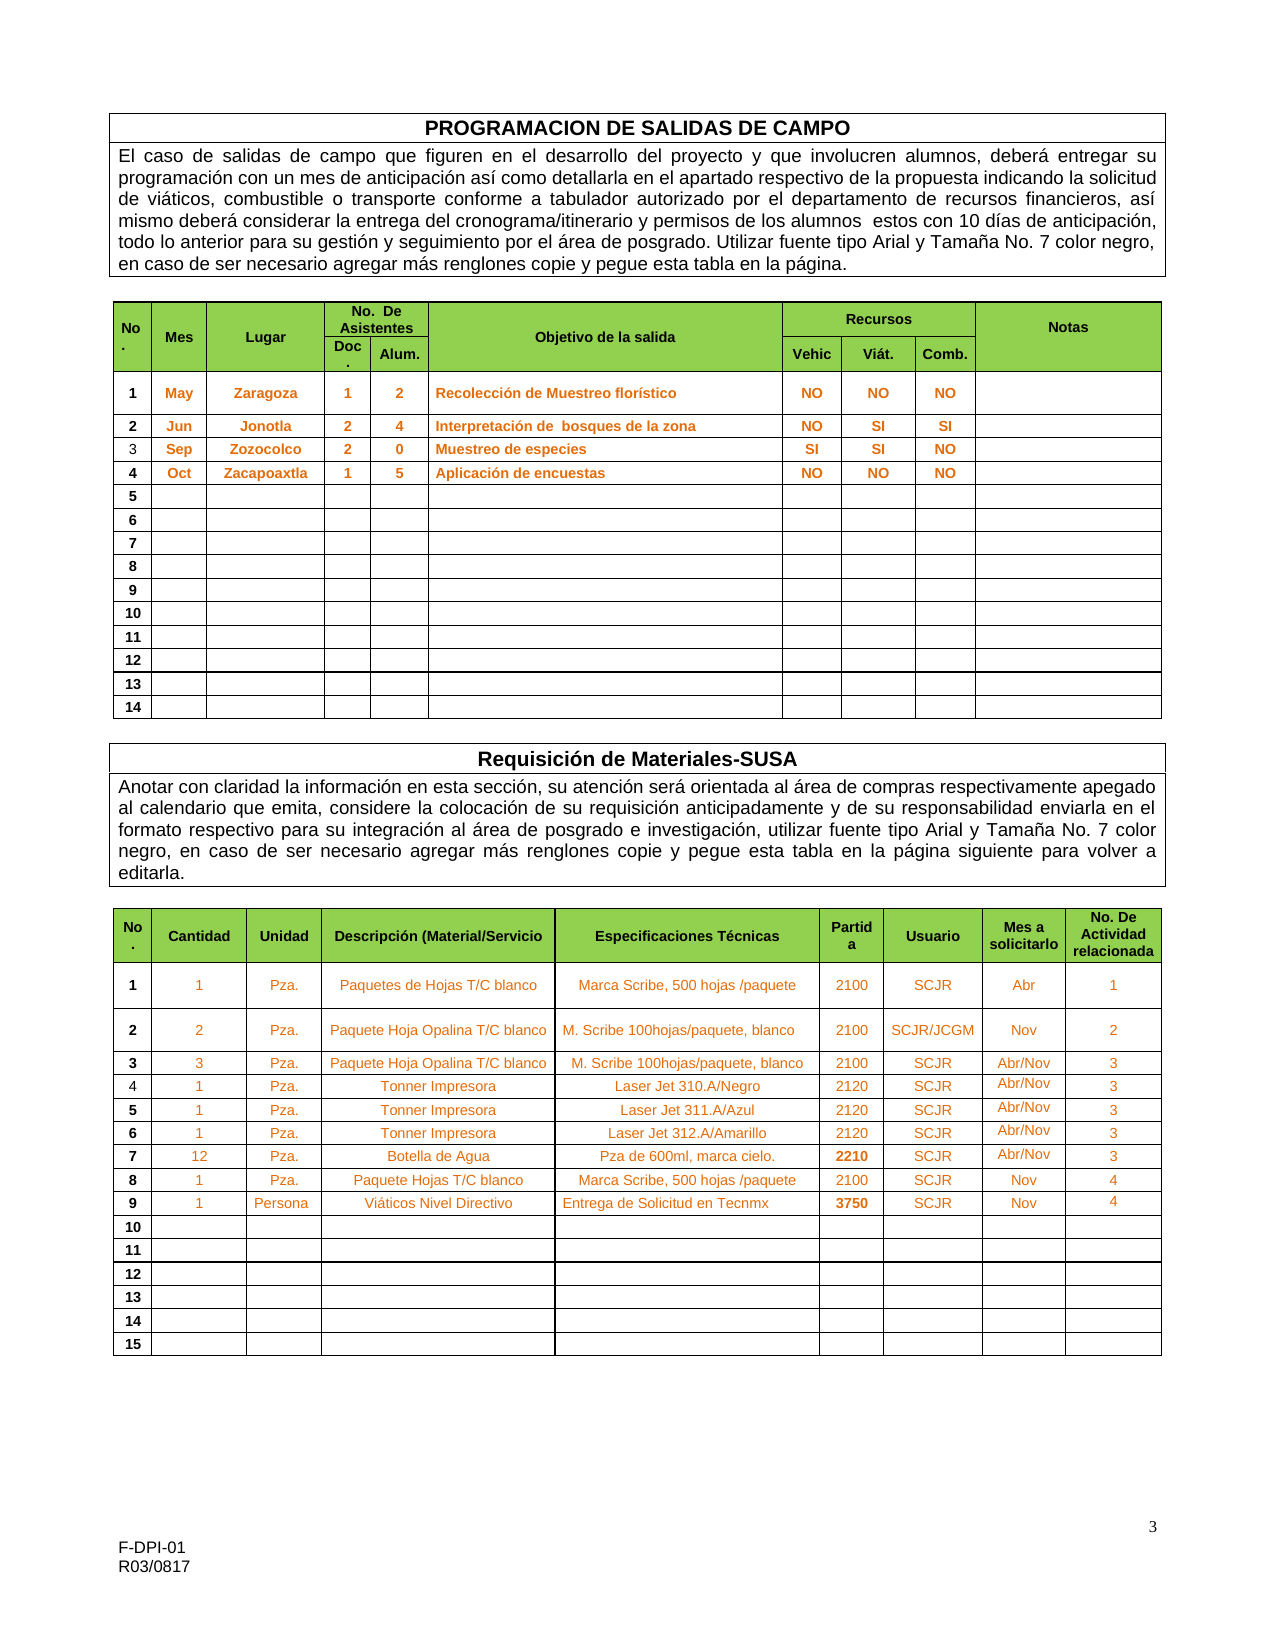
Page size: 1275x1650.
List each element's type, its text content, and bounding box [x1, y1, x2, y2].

table_cell 13 [114, 673, 151, 695]
table_cell 2 [371, 372, 428, 414]
table_cell [1066, 1239, 1161, 1261]
table_cell Viát. [842, 337, 915, 371]
table_cell [1066, 1309, 1161, 1332]
table_header Unidad [247, 909, 321, 962]
table_header Partida [820, 909, 883, 962]
table_cell [976, 462, 1161, 484]
table_cell [322, 1263, 554, 1285]
table_cell [325, 509, 370, 531]
table_cell [152, 696, 206, 718]
table_cell [325, 485, 370, 507]
table_cell [556, 1333, 819, 1355]
table_cell SI [842, 415, 915, 437]
table_cell [842, 602, 915, 624]
table_cell SI [842, 438, 915, 461]
table_cell [325, 602, 370, 624]
table_cell [976, 673, 1161, 695]
table_cell 3 [1066, 1145, 1161, 1168]
table_header Mes a solicitarlo [983, 909, 1065, 962]
table_cell [976, 579, 1161, 601]
table_cell SI [783, 438, 841, 461]
table_cell Muestreo de especies [429, 438, 782, 461]
table_cell Abr/Nov [983, 1099, 1065, 1121]
table_cell 7 [114, 1145, 151, 1168]
table_cell Paquete Hojas T/C blanco [322, 1169, 554, 1191]
table_header Especificaciones Técnicas [556, 909, 819, 962]
table_cell [976, 649, 1161, 671]
table_cell Paquetes de Hojas T/C blanco [322, 963, 554, 1008]
table_cell [325, 579, 370, 601]
table_cell [884, 1239, 982, 1261]
table_cell [976, 485, 1161, 507]
table_cell SCJR [884, 1192, 982, 1214]
table_cell Persona [247, 1192, 321, 1214]
table_cell [916, 532, 975, 554]
table_header No. De Asistentes [325, 303, 428, 336]
table_cell NO [916, 372, 975, 414]
table_cell 2120 [820, 1099, 883, 1121]
table_cell [322, 1286, 554, 1308]
table_cell Marca Scribe, 500 hojas /paquete [556, 1169, 819, 1191]
table_cell Comb. [916, 337, 975, 371]
table_cell [556, 1216, 819, 1238]
table_cell [429, 555, 782, 578]
table_cell M. Scribe 100hojas/paquete, blanco [556, 1009, 819, 1051]
table_cell [1066, 1286, 1161, 1308]
table_cell [152, 1263, 246, 1285]
table_cell Tonner Impresora [322, 1075, 554, 1097]
table_cell 1 [114, 372, 151, 414]
table_cell Interpretación de bosques de la zona [429, 415, 782, 437]
table_cell Laser Jet 311.A/Azul [556, 1099, 819, 1121]
table_cell SCJR [884, 1145, 982, 1168]
table_cell [207, 509, 324, 531]
table_cell 1 [325, 462, 370, 484]
text PROGRAMACION DE SALIDAS DE CAMPO [110, 114, 1165, 142]
table_cell 5 [114, 485, 151, 507]
table_cell 6 [114, 1122, 151, 1144]
table_cell [429, 579, 782, 601]
table_cell [1066, 1263, 1161, 1285]
table_cell NO [842, 462, 915, 484]
table_cell [371, 485, 428, 507]
table_cell [371, 555, 428, 578]
table_cell 2100 [820, 1169, 883, 1191]
table_cell [916, 579, 975, 601]
text Anotar con claridad la información en esta sección, su atención será orientada al área de compras respectivamente apegado al calendario que emita, considere la colocación de su requisición anticipadamente y de su responsabilidad enviarla en el formato respectivo para su integración al área de posgrado e investigación, utilizar fuente tipo Arial y Tamaña No. 7 color negro, en caso de ser necesario agregar más renglones copie y pegue esta tabla en la página siguiente para volver a editarla. [110, 774, 1165, 886]
table_cell 3 [1066, 1075, 1161, 1097]
table_cell [429, 485, 782, 507]
table_cell 2 [114, 415, 151, 437]
table_cell [371, 602, 428, 624]
table_cell 4 [1066, 1192, 1161, 1214]
table_cell [371, 649, 428, 671]
table_cell [884, 1309, 982, 1332]
table_cell [207, 649, 324, 671]
table_cell Paquete Hoja Opalina T/C blanco [322, 1052, 554, 1074]
table_cell [371, 626, 428, 648]
table_cell [884, 1333, 982, 1355]
table_cell [325, 532, 370, 554]
table_cell [976, 372, 1161, 414]
table_cell [325, 626, 370, 648]
table_cell 1 [325, 372, 370, 414]
table_cell [976, 438, 1161, 461]
table_cell [976, 696, 1161, 718]
table_cell 9 [114, 1192, 151, 1214]
table_cell [916, 555, 975, 578]
table_cell [247, 1216, 321, 1238]
table_cell [976, 626, 1161, 648]
table_cell 1 [152, 1075, 246, 1097]
table_cell [556, 1309, 819, 1332]
table_cell Aplicación de encuestas [429, 462, 782, 484]
table_cell Oct [152, 462, 206, 484]
table_cell [976, 415, 1161, 437]
table_cell [983, 1239, 1065, 1261]
table_cell [983, 1309, 1065, 1332]
table_cell [207, 626, 324, 648]
table_cell [322, 1309, 554, 1332]
table_cell 12 [152, 1145, 246, 1168]
table_cell Jonotla [207, 415, 324, 437]
table_cell 2 [152, 1009, 246, 1051]
table_cell SCJR [884, 963, 982, 1008]
table_cell [371, 532, 428, 554]
table_cell [325, 673, 370, 695]
table_cell NO [916, 462, 975, 484]
table_cell [1066, 1216, 1161, 1238]
table_cell 3 [114, 438, 151, 461]
table_cell [371, 579, 428, 601]
table_cell 3 [114, 1052, 151, 1074]
table_cell 3750 [820, 1192, 883, 1214]
table_cell [371, 673, 428, 695]
table_cell 14 [114, 1309, 151, 1332]
table_cell 4 [114, 462, 151, 484]
table_cell [842, 696, 915, 718]
table_cell [207, 532, 324, 554]
table_cell Paquete Hoja Opalina T/C blanco [322, 1009, 554, 1051]
table_cell [884, 1263, 982, 1285]
table_cell 12 [114, 1263, 151, 1285]
table_cell Zacapoaxtla [207, 462, 324, 484]
table_cell [842, 555, 915, 578]
table_cell Nov [983, 1192, 1065, 1214]
table_cell [983, 1263, 1065, 1285]
table_cell [247, 1286, 321, 1308]
table_cell [783, 649, 841, 671]
table_cell 1 [152, 1099, 246, 1121]
table_cell 6 [114, 509, 151, 531]
table_cell Vehic [783, 337, 841, 371]
table_cell [916, 602, 975, 624]
table_cell Pza. [247, 1075, 321, 1097]
table_cell Abr/Nov [983, 1052, 1065, 1074]
text Requisición de Materiales-SUSA [110, 744, 1165, 772]
table_cell [371, 509, 428, 531]
table_cell [783, 696, 841, 718]
table_cell [916, 485, 975, 507]
table_cell [783, 485, 841, 507]
table_cell [842, 579, 915, 601]
table_cell [325, 696, 370, 718]
table_cell 10 [114, 602, 151, 624]
table_cell Abr/Nov [983, 1122, 1065, 1144]
table_cell Abr [983, 963, 1065, 1008]
table_cell M. Scribe 100hojas/paquete, blanco [556, 1052, 819, 1074]
table_cell 14 [114, 696, 151, 718]
table_cell 1 [152, 963, 246, 1008]
table_cell [152, 509, 206, 531]
table_cell [152, 602, 206, 624]
table_cell Marca Scribe, 500 hojas /paquete [556, 963, 819, 1008]
table_cell 1 [152, 1122, 246, 1144]
table_cell Pza. [247, 1099, 321, 1121]
table_cell [916, 696, 975, 718]
table_cell 2 [325, 438, 370, 461]
table_cell 4 [1066, 1169, 1161, 1191]
table_cell [820, 1263, 883, 1285]
table_cell [783, 555, 841, 578]
table_cell 0 [371, 438, 428, 461]
table_cell Zaragoza [207, 372, 324, 414]
table_cell Laser Jet 312.A/Amarillo [556, 1122, 819, 1144]
table_header Lugar [207, 303, 324, 371]
table_cell [152, 1239, 246, 1261]
table_cell 1 [1066, 963, 1161, 1008]
table_cell [884, 1216, 982, 1238]
table_cell [783, 532, 841, 554]
table_cell Pza. [247, 963, 321, 1008]
table_cell 11 [114, 1239, 151, 1261]
table_header No. De Actividad relacionada [1066, 909, 1161, 962]
table_cell [325, 649, 370, 671]
table_header Usuario [884, 909, 982, 962]
table_cell [247, 1263, 321, 1285]
table_cell [820, 1239, 883, 1261]
table_cell Nov [983, 1009, 1065, 1051]
table_cell [820, 1286, 883, 1308]
table_cell [916, 673, 975, 695]
text El caso de salidas de campo que figuren en el desarrollo del proyecto y que involucren alumnos, deberá entregar su programación con un mes de anticipación así como detallarla en el apartado respectivo de la propuesta indicando la solicitud de viáticos, combustible o transporte conforme a tabulador autorizado por el departamento de recursos financieros, así mismo deberá considerar la entrega del cronograma/itinerario y permisos de los alumnos estos con 10 días de anticipación, todo lo anterior para su gestión y seguimiento por el área de posgrado. Utilizar fuente tipo Arial y Tamaña No. 7 color negro, en caso de ser necesario agregar más renglones copie y pegue esta tabla en la página. [110, 143, 1165, 276]
table_cell 3 [1066, 1052, 1161, 1074]
table_cell [783, 673, 841, 695]
table_cell [842, 649, 915, 671]
table_cell [429, 509, 782, 531]
table_cell 8 [114, 555, 151, 578]
table_cell 12 [114, 649, 151, 671]
table_cell SCJR [884, 1099, 982, 1121]
table_cell Tonner Impresora [322, 1099, 554, 1121]
table_cell [429, 673, 782, 695]
table_cell [152, 673, 206, 695]
table_cell 15 [114, 1333, 151, 1355]
table_cell 5 [371, 462, 428, 484]
table_header Descripción (Material/Servicio [322, 909, 554, 962]
table_cell 4 [114, 1075, 151, 1097]
table_cell 11 [114, 626, 151, 648]
table_cell 8 [114, 1169, 151, 1191]
table_cell Pza. [247, 1052, 321, 1074]
table_cell [207, 485, 324, 507]
table_cell Alum. [371, 337, 428, 371]
table_cell [842, 485, 915, 507]
table_cell [207, 696, 324, 718]
table_cell [207, 673, 324, 695]
table_cell Pza. [247, 1145, 321, 1168]
table_cell Abr/Nov [983, 1075, 1065, 1097]
table_cell [983, 1216, 1065, 1238]
table_cell 2100 [820, 1009, 883, 1051]
table_cell 2120 [820, 1075, 883, 1097]
table_header Objetivo de la salida [429, 303, 782, 371]
table_cell [783, 509, 841, 531]
table_cell Pza de 600ml, marca cielo. [556, 1145, 819, 1168]
table_cell 2210 [820, 1145, 883, 1168]
table_cell 10 [114, 1216, 151, 1238]
table_cell [207, 602, 324, 624]
table_cell [820, 1309, 883, 1332]
table_cell [976, 509, 1161, 531]
table_cell [429, 532, 782, 554]
table_cell [429, 696, 782, 718]
table_header Recursos [783, 303, 975, 336]
table_cell [207, 579, 324, 601]
table_cell [820, 1216, 883, 1238]
table_cell [152, 1286, 246, 1308]
table_cell SCJR/JCGM [884, 1009, 982, 1051]
table_cell 5 [114, 1099, 151, 1121]
table_cell [152, 555, 206, 578]
table_cell [783, 626, 841, 648]
table_cell 3 [152, 1052, 246, 1074]
table_cell Recolección de Muestreo florístico [429, 372, 782, 414]
table_cell [556, 1286, 819, 1308]
table_cell [429, 649, 782, 671]
table_cell [916, 649, 975, 671]
table_cell [429, 602, 782, 624]
table_cell NO [842, 372, 915, 414]
table_cell SCJR [884, 1075, 982, 1097]
table_cell [152, 579, 206, 601]
table_cell [152, 626, 206, 648]
table_cell 2100 [820, 1052, 883, 1074]
table_cell NO [916, 438, 975, 461]
table_cell [916, 509, 975, 531]
table_cell [842, 532, 915, 554]
table_header Notas [976, 303, 1161, 371]
table_cell [976, 532, 1161, 554]
table_cell [152, 1309, 246, 1332]
table_cell 7 [114, 532, 151, 554]
table_cell NO [783, 462, 841, 484]
table_cell [152, 485, 206, 507]
table_cell Nov [983, 1169, 1065, 1191]
table_header No. [114, 303, 151, 371]
table_cell SCJR [884, 1122, 982, 1144]
table_cell [820, 1333, 883, 1355]
table_cell 9 [114, 579, 151, 601]
table_cell Viáticos Nivel Directivo [322, 1192, 554, 1214]
table_cell [247, 1333, 321, 1355]
table_cell [152, 649, 206, 671]
table_cell Zozocolco [207, 438, 324, 461]
table_cell [842, 626, 915, 648]
table_cell [325, 555, 370, 578]
table_cell [783, 579, 841, 601]
table_cell 1 [152, 1192, 246, 1214]
table_cell [429, 626, 782, 648]
table_cell [983, 1333, 1065, 1355]
table_cell Laser Jet 310.A/Negro [556, 1075, 819, 1097]
table_cell Botella de Agua [322, 1145, 554, 1168]
table_cell [152, 1333, 246, 1355]
table_cell 2100 [820, 963, 883, 1008]
table_cell [976, 555, 1161, 578]
table_cell 2 [1066, 1009, 1161, 1051]
table_cell [371, 696, 428, 718]
table_header No. [114, 909, 151, 962]
table_cell Doc. [325, 337, 370, 371]
table_cell Jun [152, 415, 206, 437]
table_cell 1 [152, 1169, 246, 1191]
table_cell [976, 602, 1161, 624]
table_cell SI [916, 415, 975, 437]
table_cell 1 [114, 963, 151, 1008]
table_cell Entrega de Solicitud en Tecnmx [556, 1192, 819, 1214]
table_cell [152, 1216, 246, 1238]
table_cell Tonner Impresora [322, 1122, 554, 1144]
table_cell May [152, 372, 206, 414]
table_cell 2 [325, 415, 370, 437]
table_header Cantidad [152, 909, 246, 962]
table_cell 13 [114, 1286, 151, 1308]
table_cell [842, 509, 915, 531]
table_cell [556, 1263, 819, 1285]
table_cell 2 [114, 1009, 151, 1051]
table_cell [247, 1239, 321, 1261]
table_cell [783, 602, 841, 624]
table_cell [322, 1239, 554, 1261]
table_cell Pza. [247, 1169, 321, 1191]
table_cell NO [783, 415, 841, 437]
table_cell 3 [1066, 1122, 1161, 1144]
table_cell SCJR [884, 1169, 982, 1191]
table_cell [247, 1309, 321, 1332]
table_cell Sep [152, 438, 206, 461]
table_cell [1066, 1333, 1161, 1355]
table_cell [916, 626, 975, 648]
table_cell [152, 532, 206, 554]
table_cell Pza. [247, 1122, 321, 1144]
table_cell Abr/Nov [983, 1145, 1065, 1168]
table_cell [842, 673, 915, 695]
table_cell [884, 1286, 982, 1308]
table_cell [322, 1333, 554, 1355]
table_cell [983, 1286, 1065, 1308]
table_cell 4 [371, 415, 428, 437]
table_cell [207, 555, 324, 578]
table_cell [556, 1239, 819, 1261]
table_cell NO [783, 372, 841, 414]
table_cell SCJR [884, 1052, 982, 1074]
table_cell 3 [1066, 1099, 1161, 1121]
table_cell [322, 1216, 554, 1238]
table_cell 2120 [820, 1122, 883, 1144]
table_header Mes [152, 303, 206, 371]
table_cell Pza. [247, 1009, 321, 1051]
